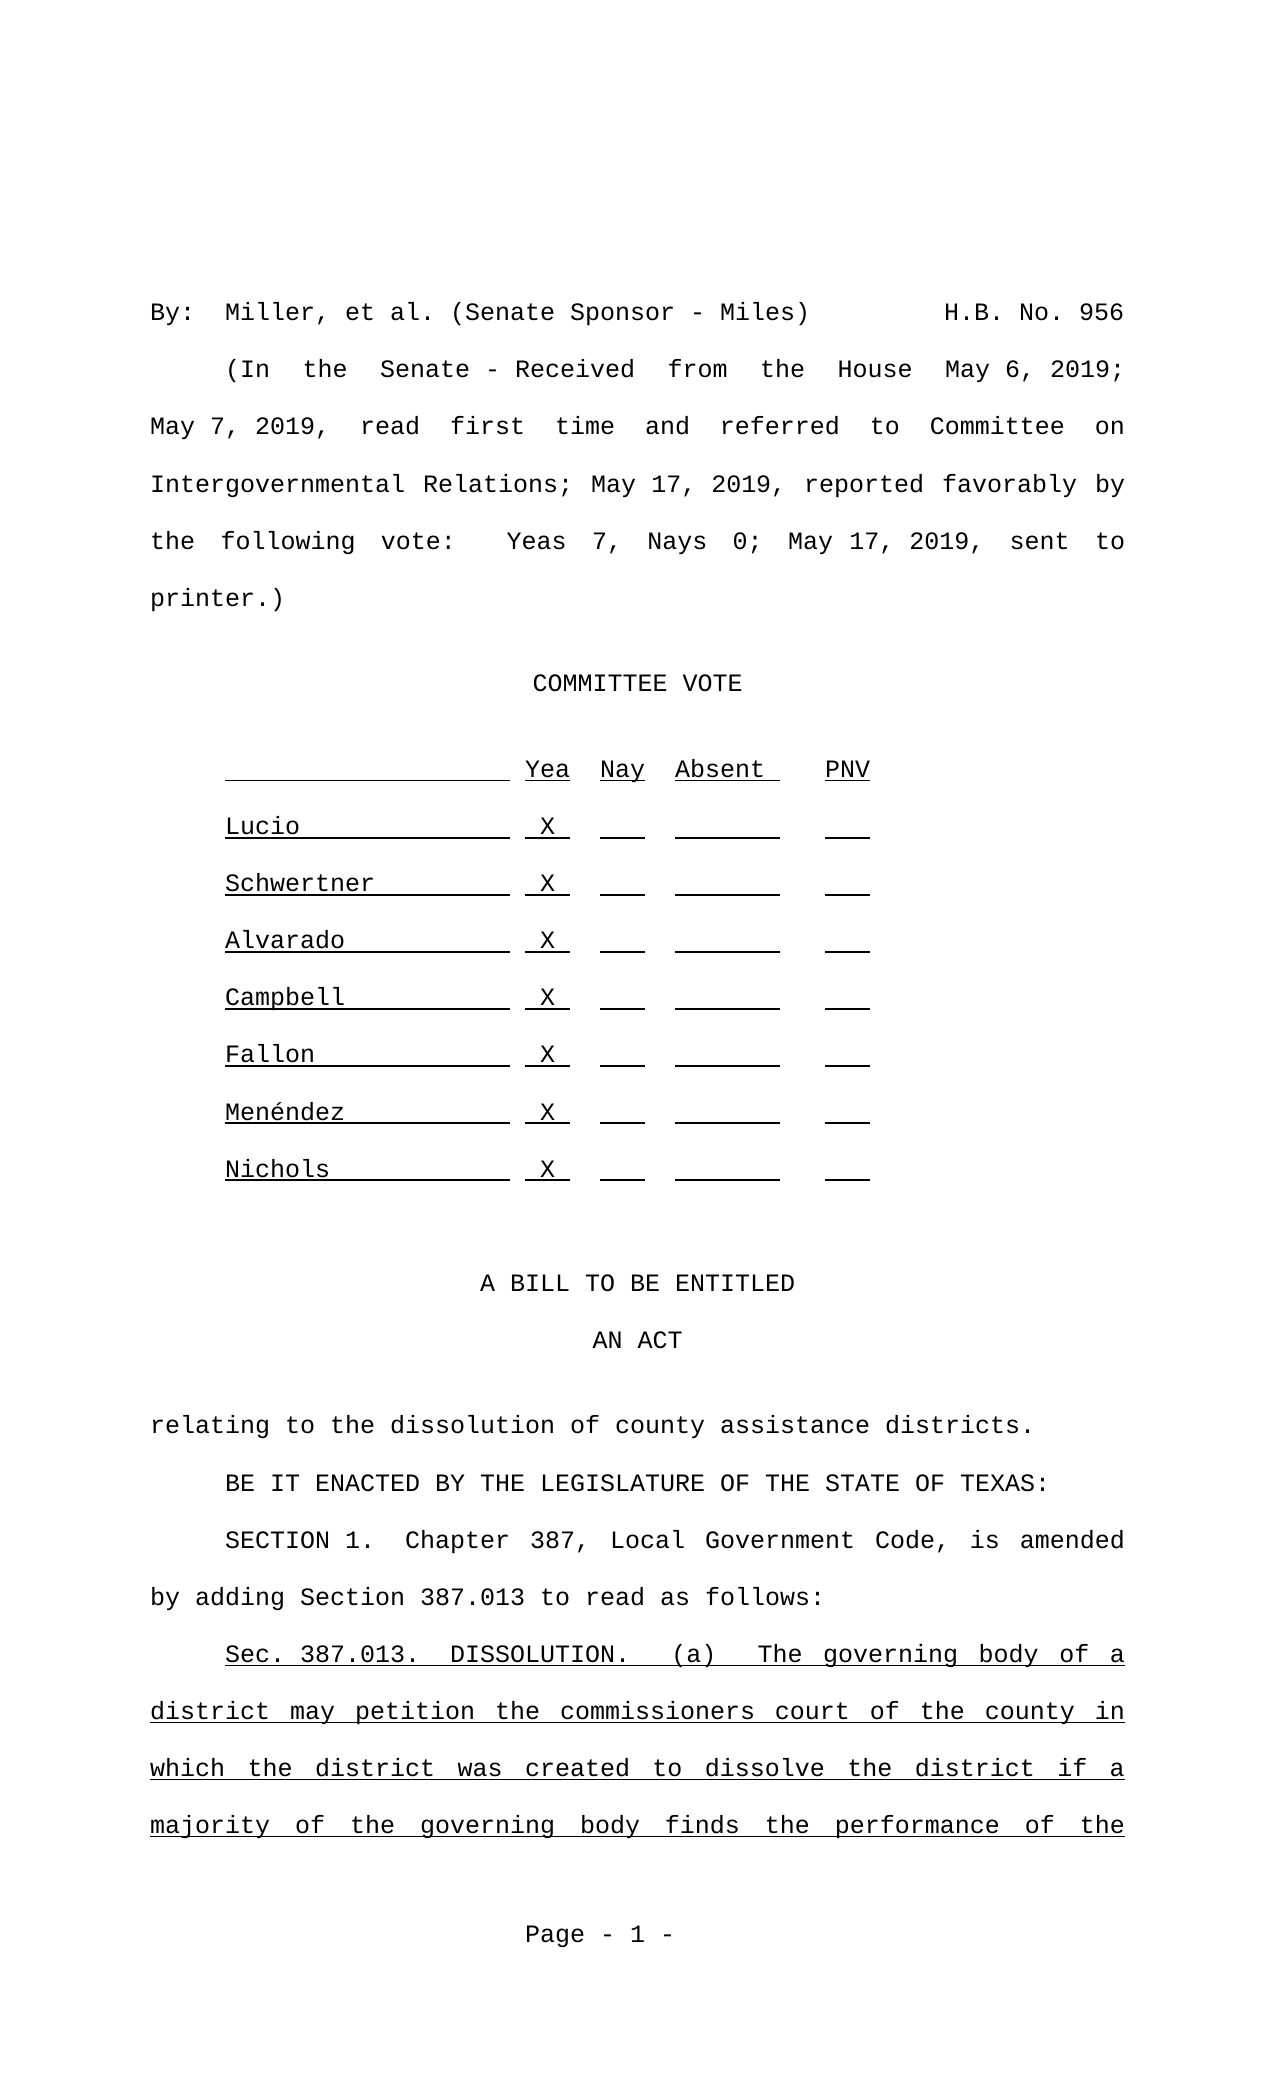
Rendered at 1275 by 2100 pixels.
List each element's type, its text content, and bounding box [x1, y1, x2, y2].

text AN ACT [150, 1327, 1125, 1356]
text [150, 1780, 1125, 1836]
text Menéndez X [150, 1099, 975, 1127]
text Alvarado X [150, 928, 975, 956]
text Nichols X [150, 1156, 975, 1184]
text By: Miller, et al. (Senate Sponsor - Miles) H.B. No. 956 [150, 300, 1125, 328]
text relating to the dissolution of county assistance districts. [150, 1413, 1125, 1441]
text SECTION 1. Chapter 387, Local Government Code, is amended by adding Section 387.013 to read as follows: [150, 1527, 1125, 1613]
text BE IT ENACTED BY THE LEGISLATURE OF THE STATE OF TEXAS: [150, 1470, 1125, 1498]
text Fallon X [150, 1042, 975, 1070]
text Campbell X [150, 985, 975, 1013]
text COMMITTEE VOTE [150, 671, 1125, 699]
text Lucio X [150, 813, 975, 842]
text Schwertner X [150, 871, 975, 899]
text Yea Nay Absent PNV [150, 756, 975, 785]
text A BILL TO BE ENTITLED [150, 1270, 1125, 1299]
text (In the Senate - Received from the House May 6, 2019; May 7, 2019, read first time and referred to Committee on Intergovernmental Relations; May 17, 2019, reported favorably by the following vote: Yeas 7, Nays 0; May 17, 2019, sent to printer.) [150, 357, 1125, 614]
